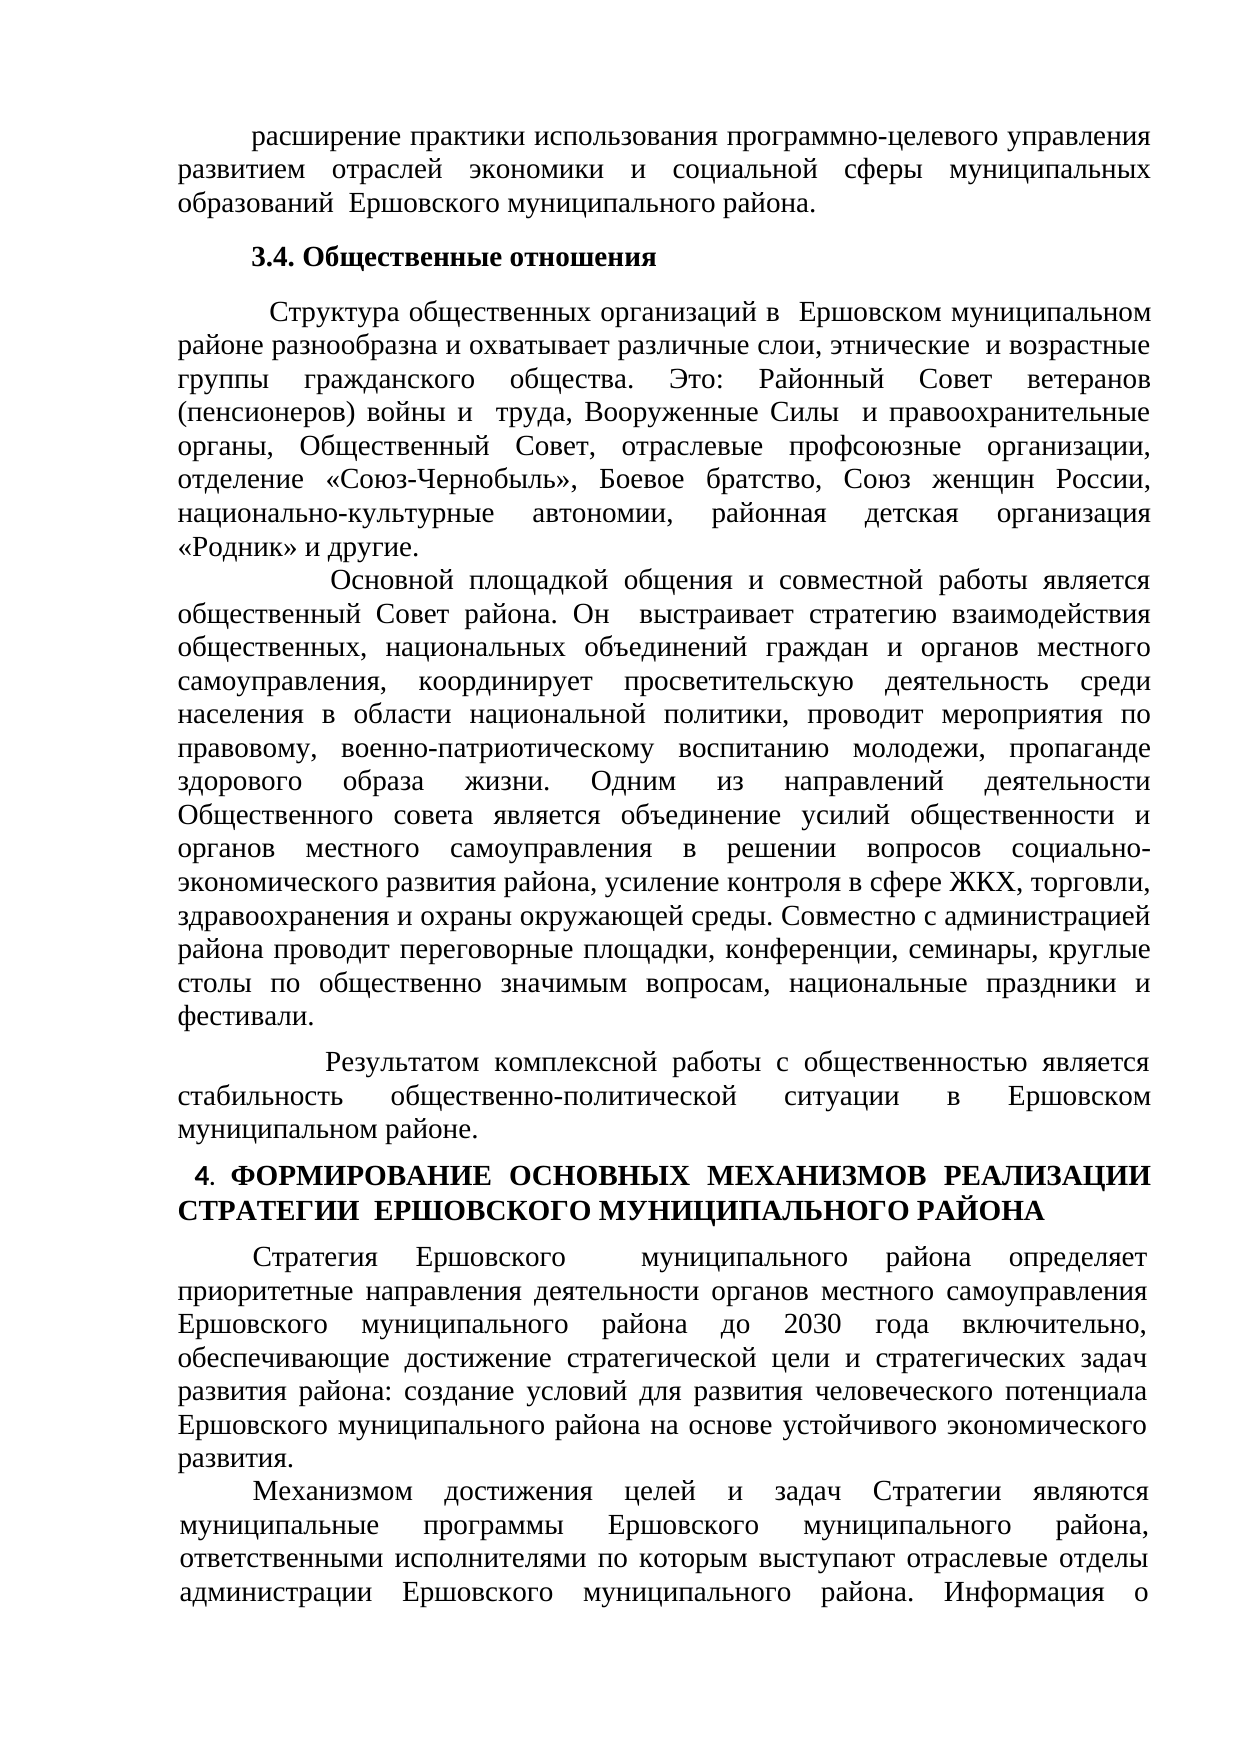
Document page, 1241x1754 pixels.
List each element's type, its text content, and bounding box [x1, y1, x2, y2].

text расширение практики использования программно-целевого управления развитием отраслей экономики и социальной сферы муниципальных образований Ершовского муниципального района. [177, 118, 1152, 219]
text Результатом комплексной работы с общественностью является стабильность общественно-политической ситуации в Ершовском муниципальном районе. [177, 1044, 1152, 1145]
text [179, 1474, 1149, 1608]
text Стратегия Ершовского муниципального района определяет приоритетные направления деятельности органов местного самоуправления Ершовского муниципального района до 2030 года включительно, обеспечивающие достижение стратегической цели и стратегических задач развития района: создание условий для развития человеческого потенциала Ершовского муниципального района на основе устойчивого экономического развития. [177, 1239, 1147, 1474]
text Основной площадкой общения и совместной работы является общественный Совет района. Он выстраивает стратегию взаимодействия общественных, национальных объединений граждан и органов местного самоуправления, координирует просветительскую деятельность среди населения в области национальной политики, проводит мероприятия по правовому, военно-патриотическому воспитанию молодежи, пропаганде здорового образа жизни. Одним из направлений деятельности Общественного совета является объединение усилий общественности и органов местного самоуправления в решении вопросов социально-экономического развития района, усиление контроля в сфере ЖКХ, торговли, здравоохранения и охраны окружающей среды. Совместно с администрацией района проводит переговорные площадки, конференции, семинары, круглые столы по общественно значимым вопросам, национальные праздники и фестивали. [177, 562, 1152, 1032]
text Структура общественных организаций в Ершовском муниципальном районе разнообразна и охватывает различные слои, этнические и возрастные группы гражданского общества. Это: Районный Совет ветеранов (пенсионеров) войны и труда, Вооруженные Силы и правоохранительные органы, Общественный Совет, отраслевые профсоюзные организации, отделение «Союз-Чернобыль», Боевое братство, Союз женщин России, национально-культурные автономии, районная детская организация «Родник» и другие. [177, 294, 1152, 562]
text 4. ФОРМИРОВАНИЕ ОСНОВНЫХ МЕХАНИЗМОВ РЕАЛИЗАЦИИ СТРАТЕГИИ ЕРШОВСКОГО МУНИЦИПАЛЬНОГО РАЙОНА [177, 1157, 1152, 1227]
text 3.4. Общественные отношения [177, 239, 1152, 273]
